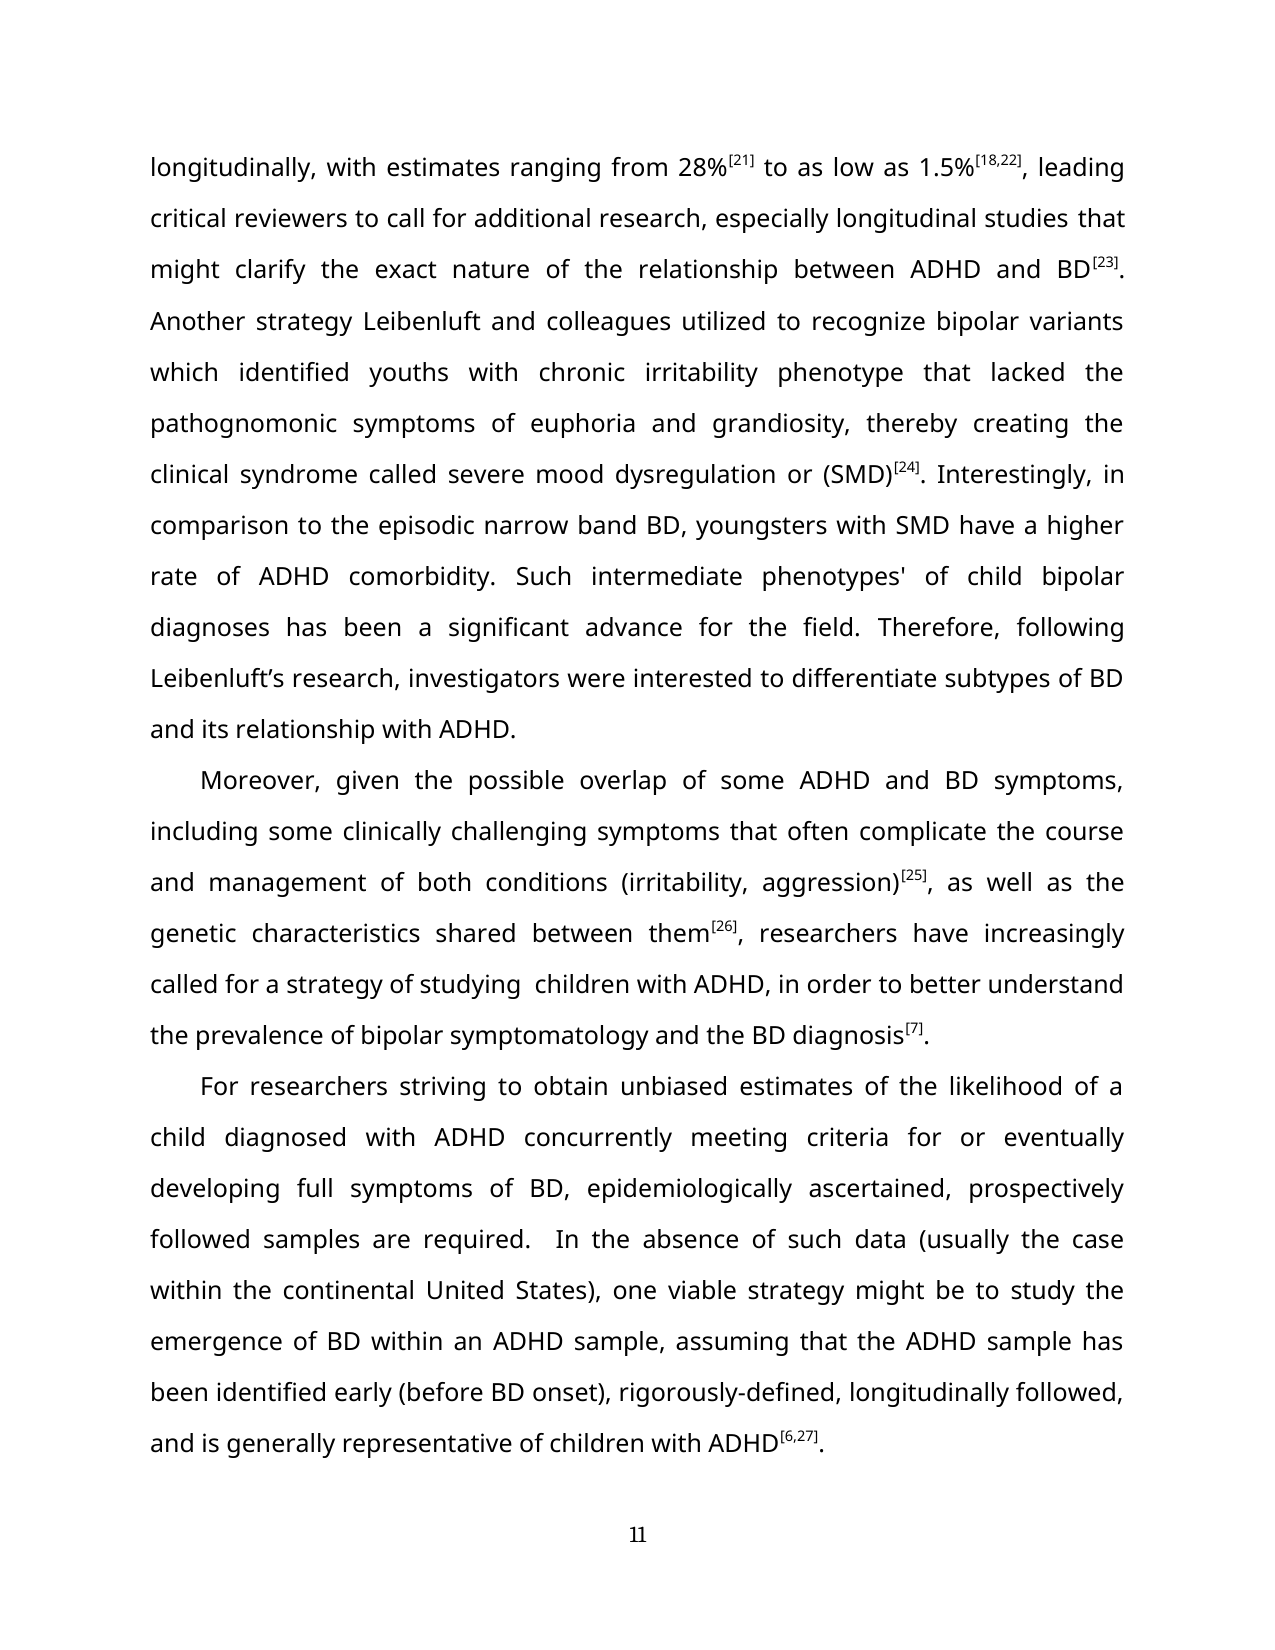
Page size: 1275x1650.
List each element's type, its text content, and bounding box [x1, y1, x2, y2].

text For researchers striving to obtain unbiased estimates of the likelihood of a child diagnosed with ADHD concurrently meeting criteria for or eventually developing full symptoms of BD, epidemiologically ascertained, prospectively followed samples are required. In the absence of such data (usually the case within the continental United States), one viable strategy might be to study the emergence of BD within an ADHD sample, assuming that the ADHD sample has been identified early (before BD onset), rigorously-defined, longitudinally followed, and is generally representative of children with ADHD[6,27]. [150, 1069, 1125, 1460]
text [150, 150, 1125, 746]
text Moreover, given the possible overlap of some ADHD and BD symptoms, including some clinically challenging symptoms that often complicate the course and management of both conditions (irritability, aggression)[25], as well as the genetic characteristics shared between them[26], researchers have increasingly called for a strategy of studying children with ADHD, in order to better understand the prevalence of bipolar symptomatology and the BD diagnosis[7]. [150, 762, 1125, 1052]
